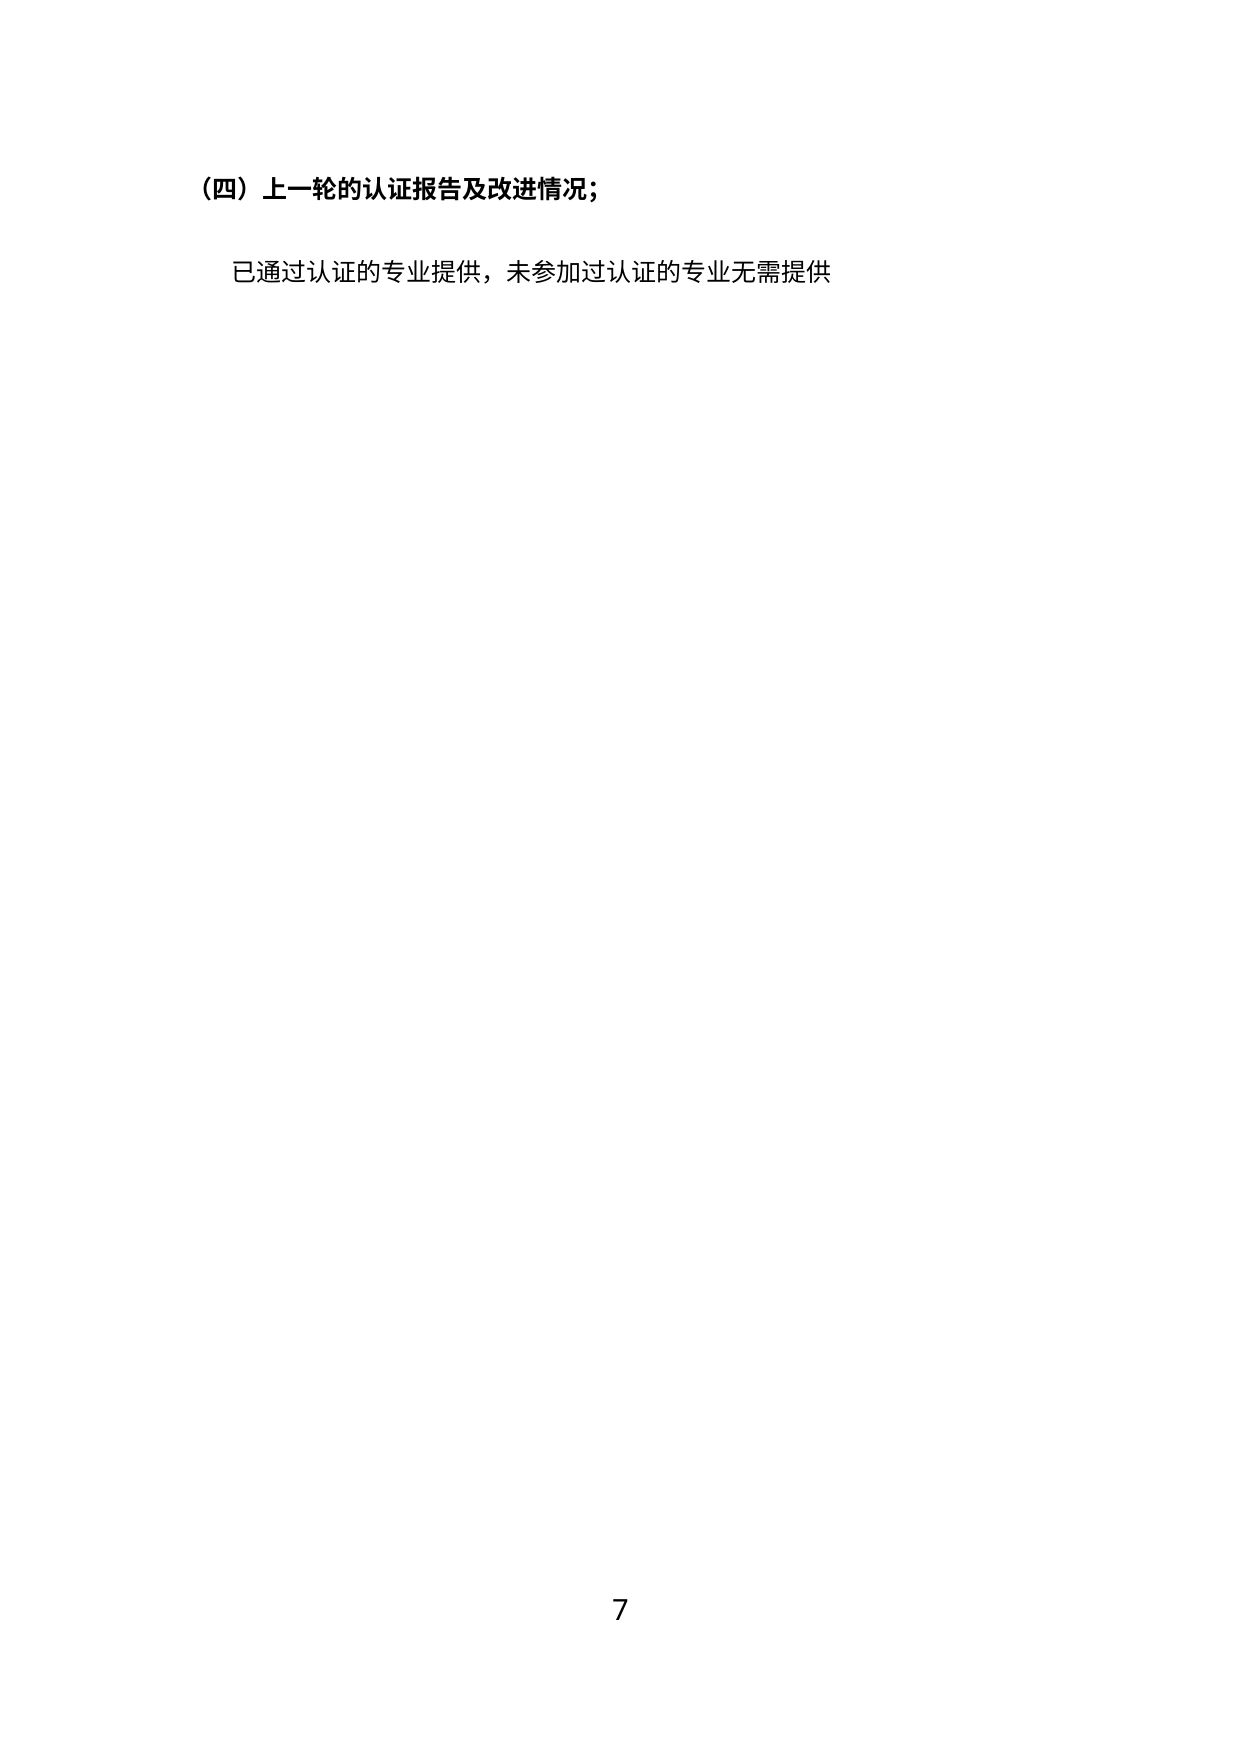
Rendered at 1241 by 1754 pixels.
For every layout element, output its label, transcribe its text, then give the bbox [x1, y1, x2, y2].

text （四）上一轮的认证报告及改进情况； [187, 155, 1053, 220]
text 已通过认证的专业提供，未参加过认证的专业无需提供 [187, 238, 1053, 303]
